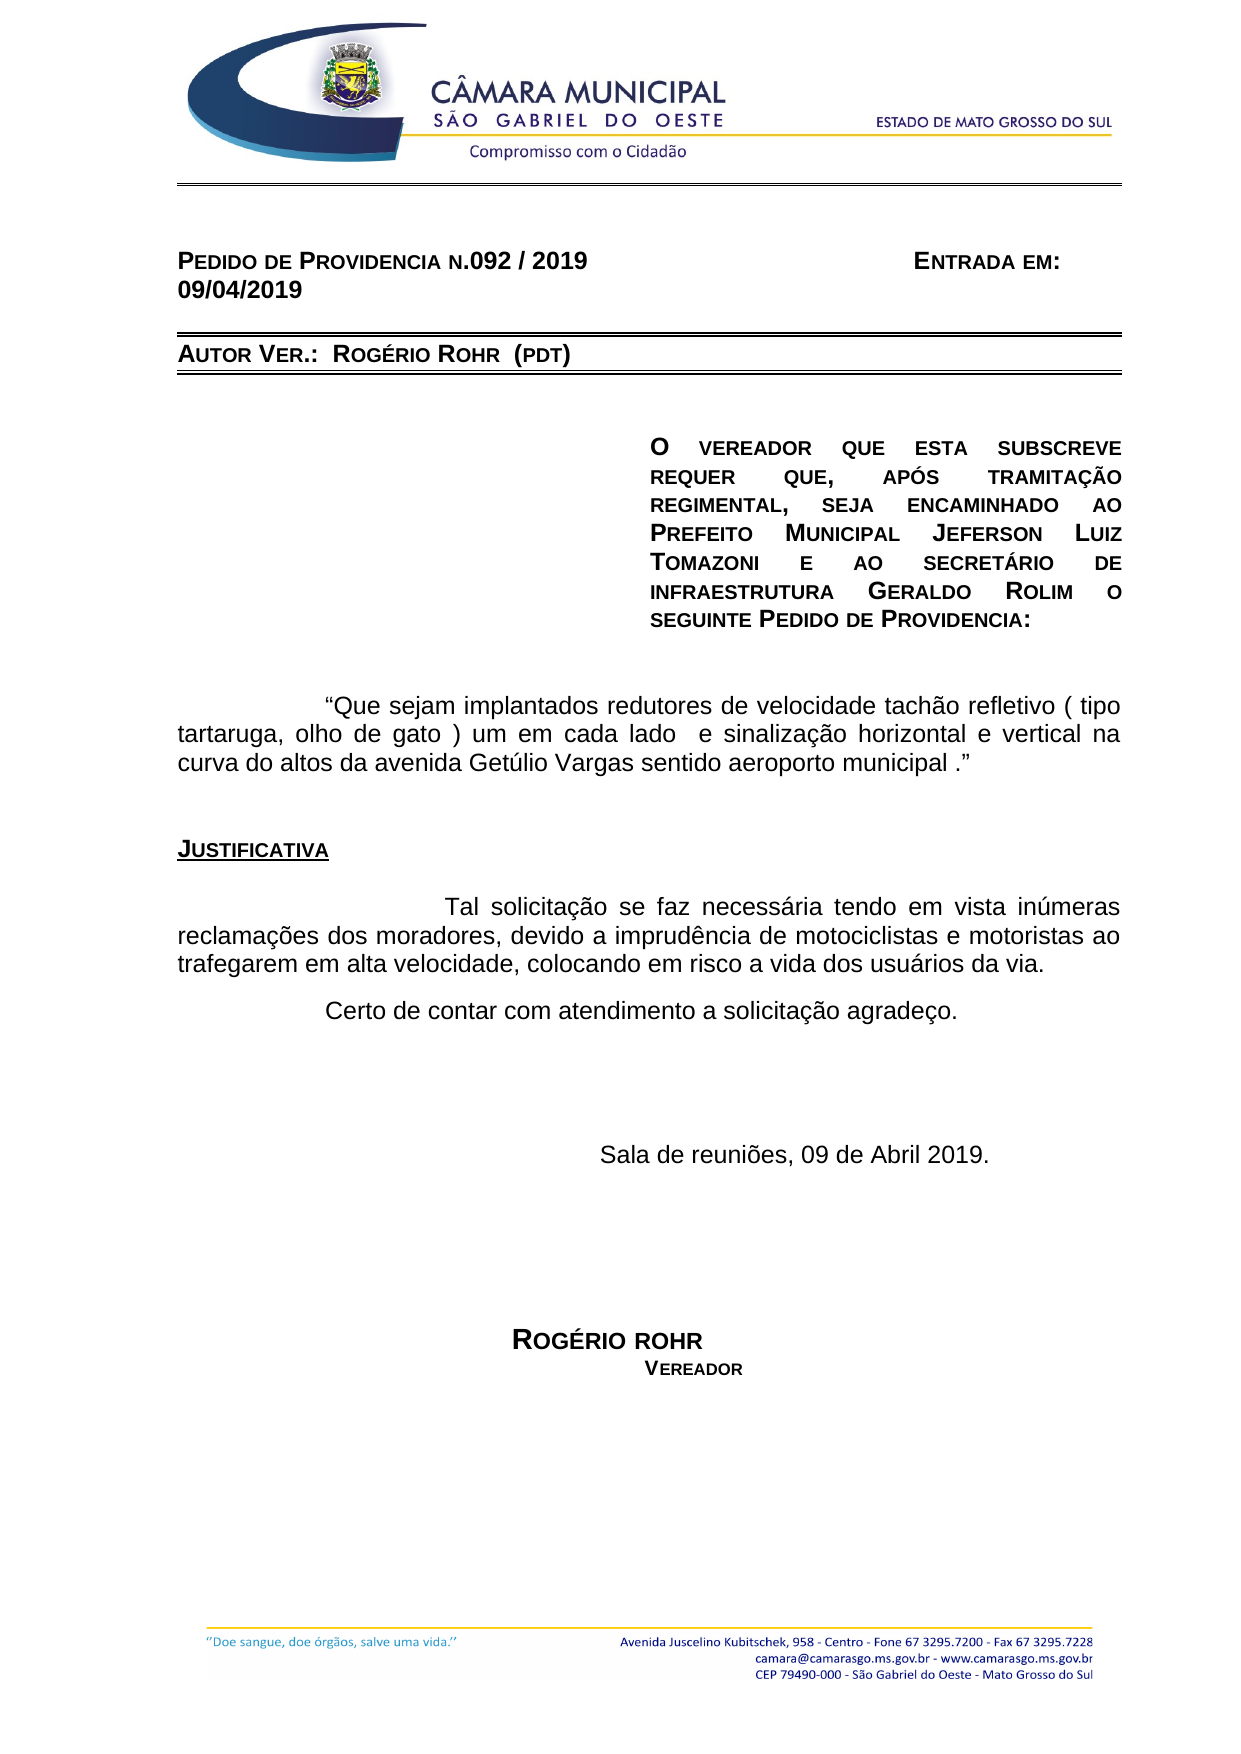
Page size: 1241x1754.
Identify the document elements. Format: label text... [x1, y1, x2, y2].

picture [187, 14, 1112, 162]
text Autor Ver.: Rogério Rohr (pdt) [177, 337, 1122, 370]
subtitle Justificativa [177, 834, 1122, 863]
text Certo de contar com atendimento a solicitação agradeço. [177, 996, 1122, 1024]
text “Que sejam implantados redutores de velocidade tachão refletivo ( tipo tartaruga, olho de gato ) um em cada lado e sinalização horizontal e vertical na curva do altos da avenida Getúlio Vargas sentido aeroporto municipal .” [177, 691, 1122, 777]
text Vereador [177, 1356, 1122, 1379]
picture [206, 1627, 1093, 1679]
text Tal solicitação se faz necessária tendo em vista inúmeras reclamações dos moradores, devido a imprudência de motociclistas e motoristas ao trafegarem em alta velocidade, colocando em risco a vida dos usuários da via. [177, 892, 1122, 978]
subtitle Rogério rohr [177, 1322, 1122, 1356]
text Sala de reuniões, 09 de Abril 2019. [177, 1140, 1122, 1169]
text Pedido de Providencia n.092 / 2019 Entrada em: 09/04/2019 [177, 246, 1122, 304]
text O vereador que esta subscreve requer que, após tramitação regimental, seja encaminhado ao Prefeito Municipal Jeferson Luiz Tomazoni e ao secretário de infraestrutura Geraldo Rolim o seguinte Pedido de Providencia: [650, 432, 1122, 633]
